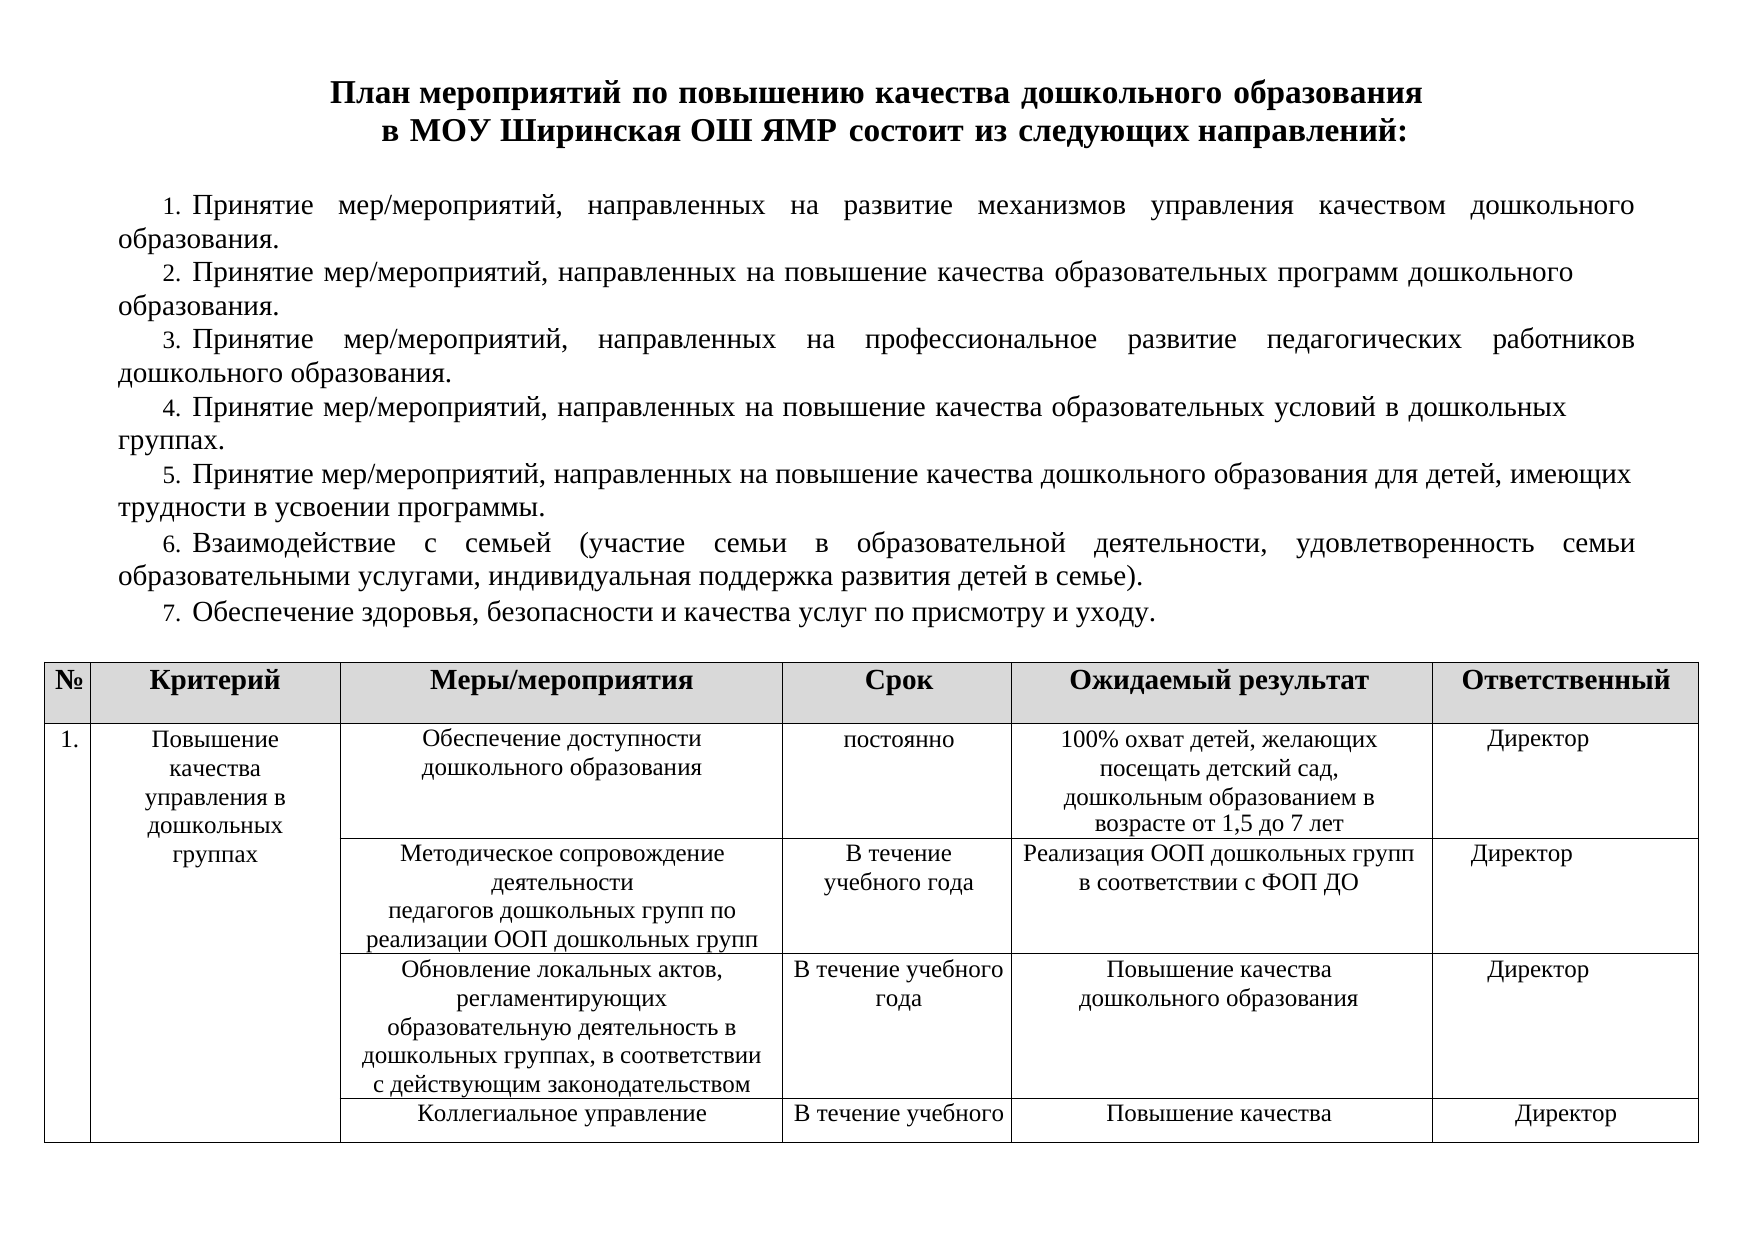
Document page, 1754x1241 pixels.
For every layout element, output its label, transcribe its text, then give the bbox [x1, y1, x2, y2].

table_cell Директор [1433, 839, 1698, 953]
text План мероприятий по повышению качества дошкольного образования в МОУ Ширинская ОШ ЯМР состоит из следующих направлений: [330, 74, 1424, 149]
table_cell Повышение качества управления в дошкольных группах [91, 724, 340, 1142]
table_cell В течение учебного года [783, 839, 1011, 953]
list Принятие мер/мероприятий, направленных на повышение качества образовательных условий в дошкольных группах. [118, 389, 1636, 456]
list Принятие мер/мероприятий, направленных на развитие механизмов управления качеством дошкольного образования. [118, 187, 1636, 254]
table_cell В течение учебного [783, 1099, 1011, 1142]
table_cell Директор [1433, 1099, 1698, 1142]
table_cell постоянно [783, 724, 1011, 838]
table_cell Директор [1433, 724, 1698, 838]
table_header Срок [783, 663, 1011, 723]
table_header Критерий [91, 663, 340, 723]
table_cell Коллегиальное управление [341, 1099, 782, 1142]
list Обеспечение здоровья, безопасности и качества услуг по присмотру и уходу. [162, 594, 1710, 628]
table_header Ожидаемый результат [1012, 663, 1432, 723]
list Взаимодействие с семьей (участие семьи в образовательной деятельности, удовлетворенность семьи образовательными услугами, индивидуальная поддержка развития детей в семье). [118, 525, 1636, 592]
table_cell Методическое сопровождение деятельности педагогов дошкольных групп по реализации ООП дошкольных групп [341, 839, 782, 953]
list Принятие мер/мероприятий, направленных на повышение качества образовательных программ дошкольного образования. [118, 254, 1636, 322]
table_cell Реализация ООП дошкольных групп в соответствии с ФОП ДО [1012, 839, 1432, 953]
table_cell Директор [1433, 954, 1698, 1098]
table_header Меры/мероприятия [341, 663, 782, 723]
table_header № [45, 663, 90, 723]
table_cell Повышение качества дошкольного образования [1012, 954, 1432, 1098]
list Принятие мер/мероприятий, направленных на повышение качества дошкольного образования для детей, имеющих трудности в усвоении программы. [118, 456, 1636, 523]
table_cell Обеспечение доступности дошкольного образования [341, 724, 782, 838]
table_header Ответственный [1433, 663, 1698, 723]
table_cell Повышение качества [1012, 1099, 1432, 1142]
table_cell 100% охват детей, желающих посещать детский сад, дошкольным образованием в возрасте от 1,5 до 7 лет [1012, 724, 1432, 838]
table_cell 1. [45, 724, 90, 1142]
list Принятие мер/мероприятий, направленных на профессиональное развитие педагогических работников дошкольного образования. [118, 322, 1636, 389]
table_cell В течение учебного года [783, 954, 1011, 1098]
table_cell Обновление локальных актов, регламентирующих образовательную деятельность в дошкольных группах, в соответствии с действующим законодательством [341, 954, 782, 1098]
